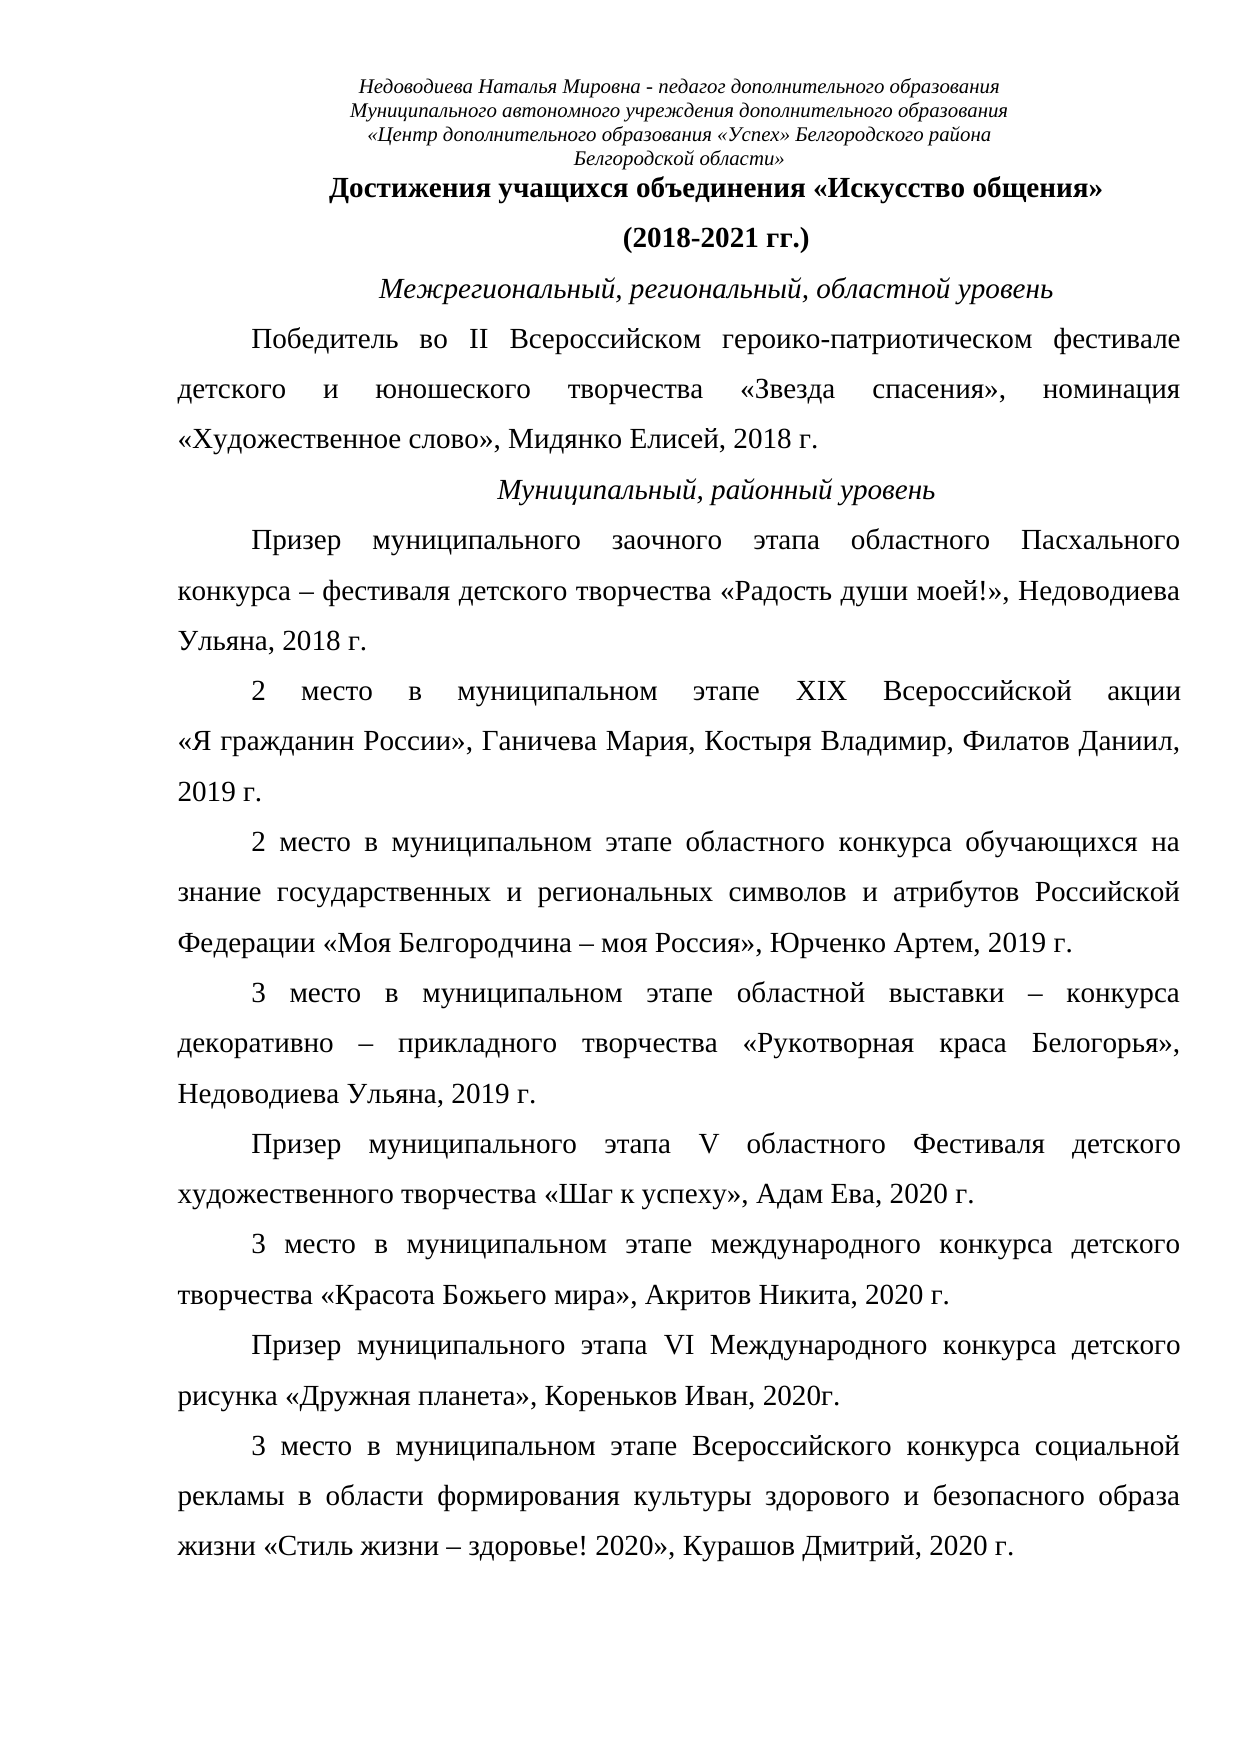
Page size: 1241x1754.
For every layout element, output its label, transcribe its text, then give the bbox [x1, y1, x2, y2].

text Призер муниципального этапа VI Международного конкурса детского рисунка «Дружная планета», Кореньков Иван, 2020г. [177, 1327, 1181, 1411]
text Муниципальный, районный уровень [177, 472, 1181, 506]
text 2 место в муниципальном этапе XIX Всероссийской акции «Я гражданин России», Ганичева Мария, Костыря Владимир, Филатов Даниил, 2019 г. [177, 673, 1181, 807]
text 3 место в муниципальном этапе Всероссийского конкурса социальной рекламы в области формирования культуры здорового и безопасного образа жизни «Стиль жизни – здоровье! 2020», Курашов Дмитрий, 2020 г. [177, 1428, 1181, 1562]
text Призер муниципального этапа V областного Фестиваля детского художественного творчества «Шаг к успеху», Адам Ева, 2020 г. [177, 1126, 1181, 1210]
text Межрегиональный, региональный, областной уровень [177, 271, 1181, 304]
text Призер муниципального заочного этапа областного Пасхального конкурса – фестиваля детского творчества «Радость души моей!», Недоводиева Ульяна, 2018 г. [177, 522, 1181, 656]
text 3 место в муниципальном этапе международного конкурса детского творчества «Красота Божьего мира», Акритов Никита, 2020 г. [177, 1227, 1181, 1311]
text 2 место в муниципальном этапе областного конкурса обучающихся на знание государственных и региональных символов и атрибутов Российской Федерации «Моя Белгородчина – моя Россия», Юрченко Артем, 2019 г. [177, 824, 1181, 958]
text Победитель во II Всероссийском героико-патриотическом фестивале детского и юношеского творчества «Звезда спасения», номинация «Художественное слово», Мидянко Елисей, 2018 г. [177, 321, 1181, 455]
text 3 место в муниципальном этапе областной выставки – конкурса декоративно – прикладного творчества «Рукотворная краса Белогорья», Недоводиева Ульяна, 2019 г. [177, 975, 1181, 1109]
text Достижения учащихся объединения «Искусство общения» [177, 170, 1181, 204]
text (2018-2021 гг.) [177, 220, 1181, 254]
